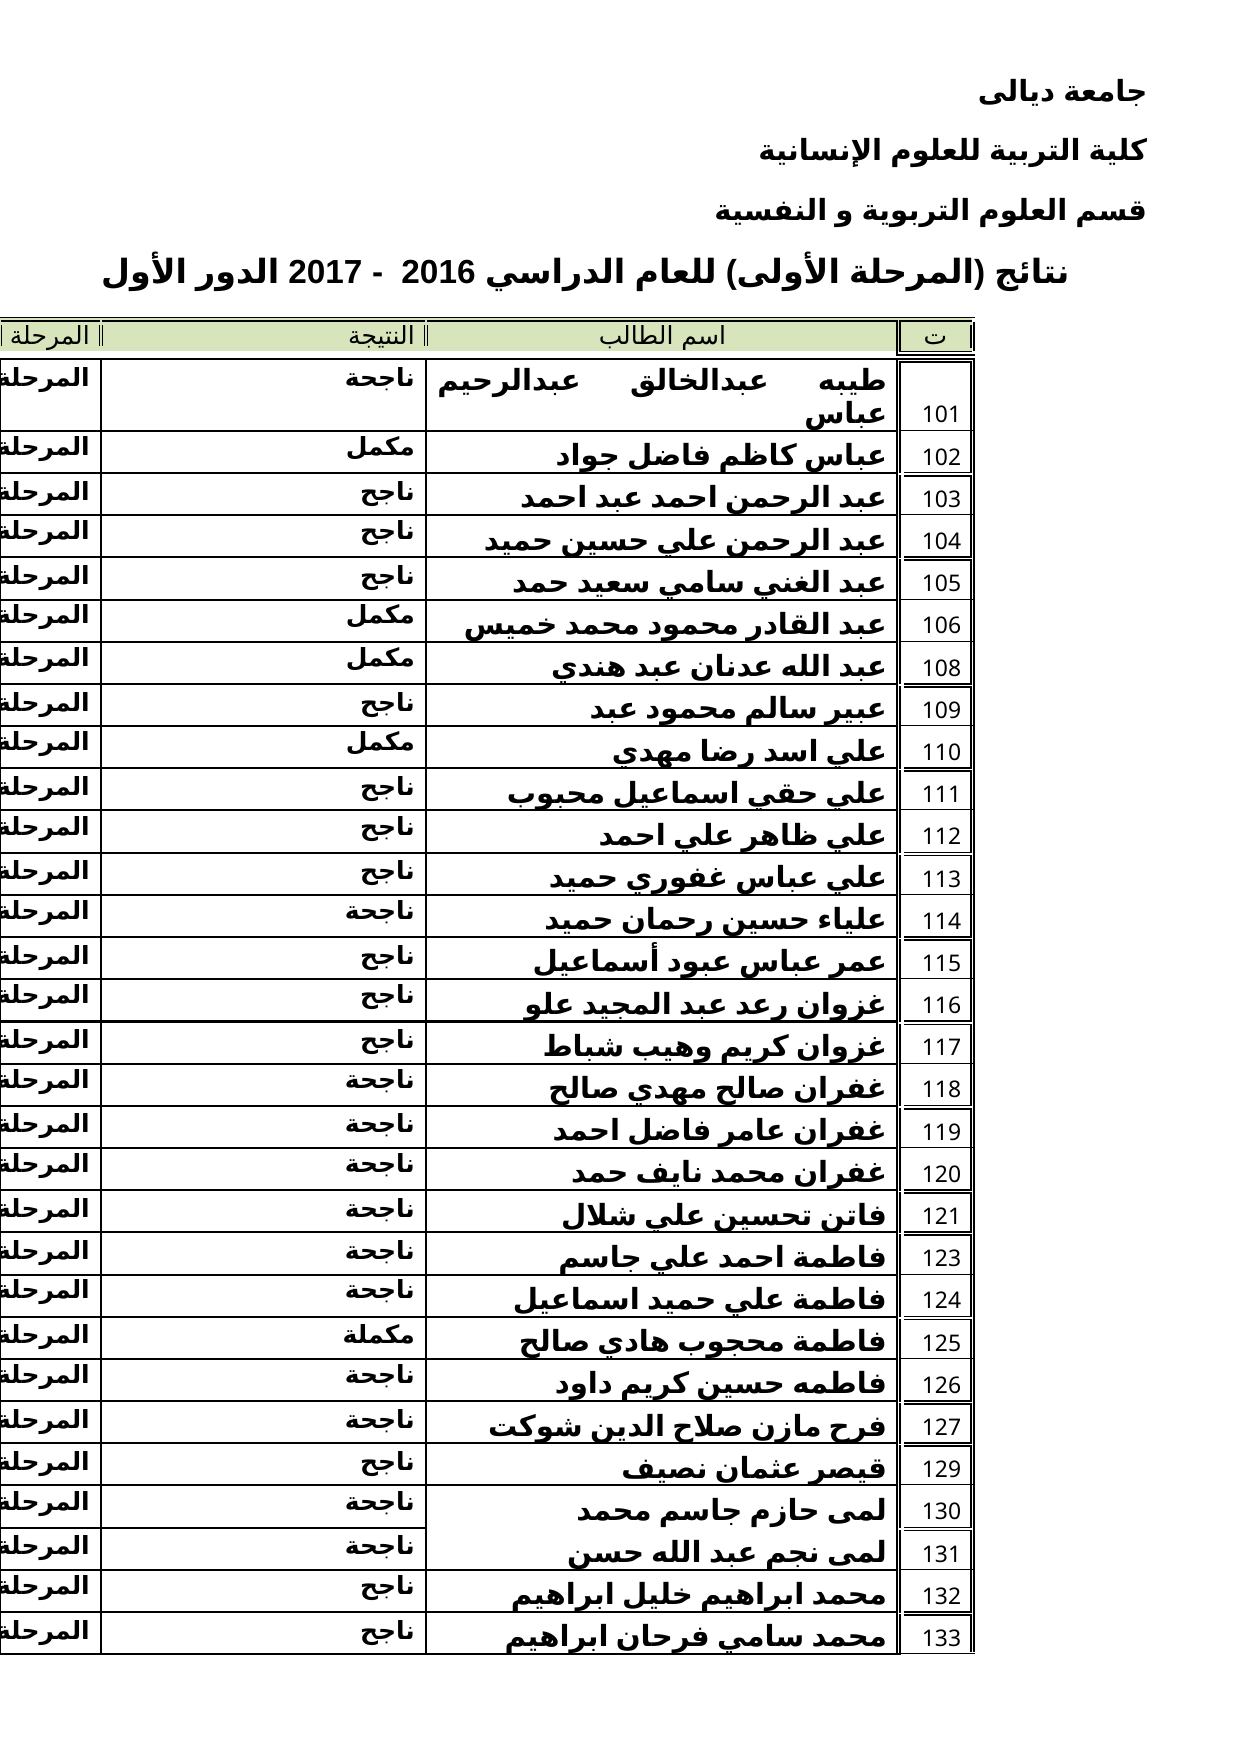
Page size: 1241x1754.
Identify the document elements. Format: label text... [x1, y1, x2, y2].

table_cell 114 [901, 895, 970, 936]
table_cell 125 [898, 1316, 972, 1358]
table_cell عبد القادر محمود محمد خميس [427, 601, 896, 641]
table_cell 127 [898, 1400, 972, 1442]
table_cell عمر عباس عبود أسماعيل [427, 938, 896, 978]
table_cell المرحلة الاولى [1, 474, 100, 514]
table_cell المرحلة الاولى [1, 1613, 100, 1653]
table_cell مكملة [102, 1318, 425, 1358]
table_cell فاتن تحسين علي شلال [427, 1191, 896, 1231]
table_cell ناجحة [102, 360, 425, 430]
table_cell المرحلة الاولى [1, 685, 100, 725]
table_cell 108 [901, 642, 970, 683]
table_cell المرحلة الاولى [1, 1486, 100, 1527]
table_cell 111 [898, 767, 972, 809]
table_cell ناجحة [102, 1191, 425, 1231]
table_cell 124 [901, 1275, 970, 1316]
table_cell 126 [901, 1359, 970, 1400]
table_cell علياء حسين رحمان حميد [427, 896, 896, 936]
table_cell مكمل [102, 432, 425, 472]
table_cell المرحلة الاولى [1, 727, 100, 767]
table_cell ناجحة [102, 1402, 425, 1442]
table_cell المرحلة الاولى [1, 1402, 100, 1442]
table_cell المرحلة الاولى [1, 601, 100, 641]
table_cell غفران محمد نايف حمد [427, 1149, 896, 1189]
table_cell 132 [901, 1570, 970, 1611]
table_cell المرحلة الاولى [1, 769, 100, 809]
table_cell 102 [901, 431, 970, 472]
table_cell عبد الرحمن علي حسين حميد [427, 516, 896, 556]
table_cell ناجحة [102, 1360, 425, 1400]
table_cell 101 [901, 363, 970, 430]
table_cell ناجح [102, 854, 425, 894]
table_cell 121 [898, 1189, 972, 1231]
table_cell ناجحة [102, 1233, 425, 1273]
table_cell 133 [898, 1611, 972, 1653]
table_cell علي اسد رضا مهدي [427, 727, 896, 767]
table_cell 110 [901, 726, 970, 767]
table_cell طيبه عبدالخالق عبدالرحيم عباس [427, 360, 896, 430]
table_cell 131 [898, 1527, 972, 1569]
table_cell المرحلة الاولى [1, 1571, 100, 1611]
table_cell 117 [898, 1020, 972, 1062]
table_cell ناجح [102, 516, 425, 556]
table_cell لمى نجم عبد الله حسن [427, 1527, 896, 1569]
table_cell ناجحة [102, 1276, 425, 1316]
table_cell عباس كاظم فاضل جواد [427, 432, 896, 472]
table_cell ناجح [102, 769, 425, 809]
table_cell لمى حازم جاسم محمد [427, 1486, 896, 1527]
table_cell فاطمه حسين كريم داود [427, 1360, 896, 1400]
table_cell المرحلة الاولى [1, 558, 100, 598]
table_cell فاطمة احمد علي جاسم [427, 1233, 896, 1273]
table_cell 112 [901, 810, 970, 852]
table_cell محمد ابراهيم خليل ابراهيم [427, 1571, 896, 1611]
table_cell غفران عامر فاضل احمد [427, 1107, 896, 1147]
table_cell 130 [901, 1485, 970, 1527]
table_cell فاطمة محجوب هادي صالح [427, 1318, 896, 1358]
table_cell المرحلة الاولى [1, 811, 100, 852]
table_cell المرحلة الاولى [1, 1318, 100, 1358]
table_cell ناجحة [102, 896, 425, 936]
table_cell ناجح [102, 1613, 425, 1653]
table_cell علي عباس غفوري حميد [427, 854, 896, 894]
table_cell المرحلة الاولى [1, 432, 100, 472]
table_cell المرحلة الاولى [1, 1065, 100, 1105]
table_cell 113 [898, 852, 972, 894]
table_cell المرحلة الاولى [1, 980, 100, 1020]
table_cell فرح مازن صلاح الدين شوكت [427, 1402, 896, 1442]
table_cell ناجحة [102, 1107, 425, 1147]
table_cell ناجح [102, 1571, 425, 1611]
table_cell 104 [901, 515, 970, 556]
table_cell 118 [901, 1064, 970, 1105]
table_cell المرحلة الاولى [1, 938, 100, 978]
table_cell المرحلة الاولى [1, 896, 100, 936]
table_cell المرحلة الاولى [1, 1191, 100, 1231]
table_cell 105 [898, 556, 972, 598]
table_cell ناجحة [102, 1529, 425, 1569]
table_cell ناجحة [102, 1486, 425, 1527]
table_cell ناجح [102, 1023, 425, 1062]
table_cell 103 [898, 472, 972, 514]
table_cell غفران صالح مهدي صالح [427, 1065, 896, 1105]
table_cell 116 [901, 979, 970, 1020]
table_cell المرحلة الاولى [1, 854, 100, 894]
table_cell ناجح [102, 1444, 425, 1484]
table_cell المرحلة الاولى [1, 643, 100, 683]
table_cell عبد الغني سامي سعيد حمد [427, 558, 896, 598]
table_cell المرحلة الاولى [1, 1233, 100, 1273]
table_cell ناجح [102, 685, 425, 725]
table_cell المرحلة الاولى [1, 1107, 100, 1147]
table_cell المرحلة الاولى [1, 1360, 100, 1400]
table_cell المرحلة الاولى [1, 1149, 100, 1189]
table_cell 109 [898, 683, 972, 725]
table_cell 123 [898, 1231, 972, 1273]
table_cell ناجح [102, 980, 425, 1020]
table_cell مكمل [102, 601, 425, 641]
table_cell ناجحة [102, 1149, 425, 1189]
table_cell 115 [898, 936, 972, 978]
table_cell عبد الرحمن احمد عبد احمد [427, 474, 896, 514]
table_cell المرحلة الاولى [1, 1444, 100, 1484]
table_cell المرحلة الاولى [1, 1023, 100, 1062]
table_cell المرحلة الاولى [1, 516, 100, 556]
table_cell 119 [898, 1105, 972, 1147]
table_cell عبير سالم محمود عبد [427, 685, 896, 725]
table_cell علي حقي اسماعيل محبوب [427, 769, 896, 809]
table_cell المرحلة الاولى [1, 360, 100, 430]
table_cell علي ظاهر علي احمد [427, 811, 896, 852]
table_cell 106 [901, 600, 970, 641]
table_cell ناجح [102, 811, 425, 852]
table_cell ناجح [102, 938, 425, 978]
table_cell مكمل [102, 643, 425, 683]
table_cell غزوان كريم وهيب شباط [427, 1023, 896, 1062]
table_cell عبد الله عدنان عبد هندي [427, 643, 896, 683]
table_cell ناجح [102, 474, 425, 514]
table_cell مكمل [102, 727, 425, 767]
table_cell ناجح [102, 558, 425, 598]
table_cell محمد سامي فرحان ابراهيم [427, 1613, 896, 1653]
table_cell 129 [898, 1442, 972, 1484]
table_cell المرحلة الاولى [1, 1529, 100, 1569]
table_cell ناجحة [102, 1065, 425, 1105]
table_cell المرحلة الاولى [1, 1276, 100, 1316]
table_cell فاطمة علي حميد اسماعيل [427, 1276, 896, 1316]
table_cell غزوان رعد عبد المجيد علو [427, 980, 896, 1020]
table_cell 120 [901, 1148, 970, 1189]
table_cell قيصر عثمان نصيف [427, 1444, 896, 1484]
